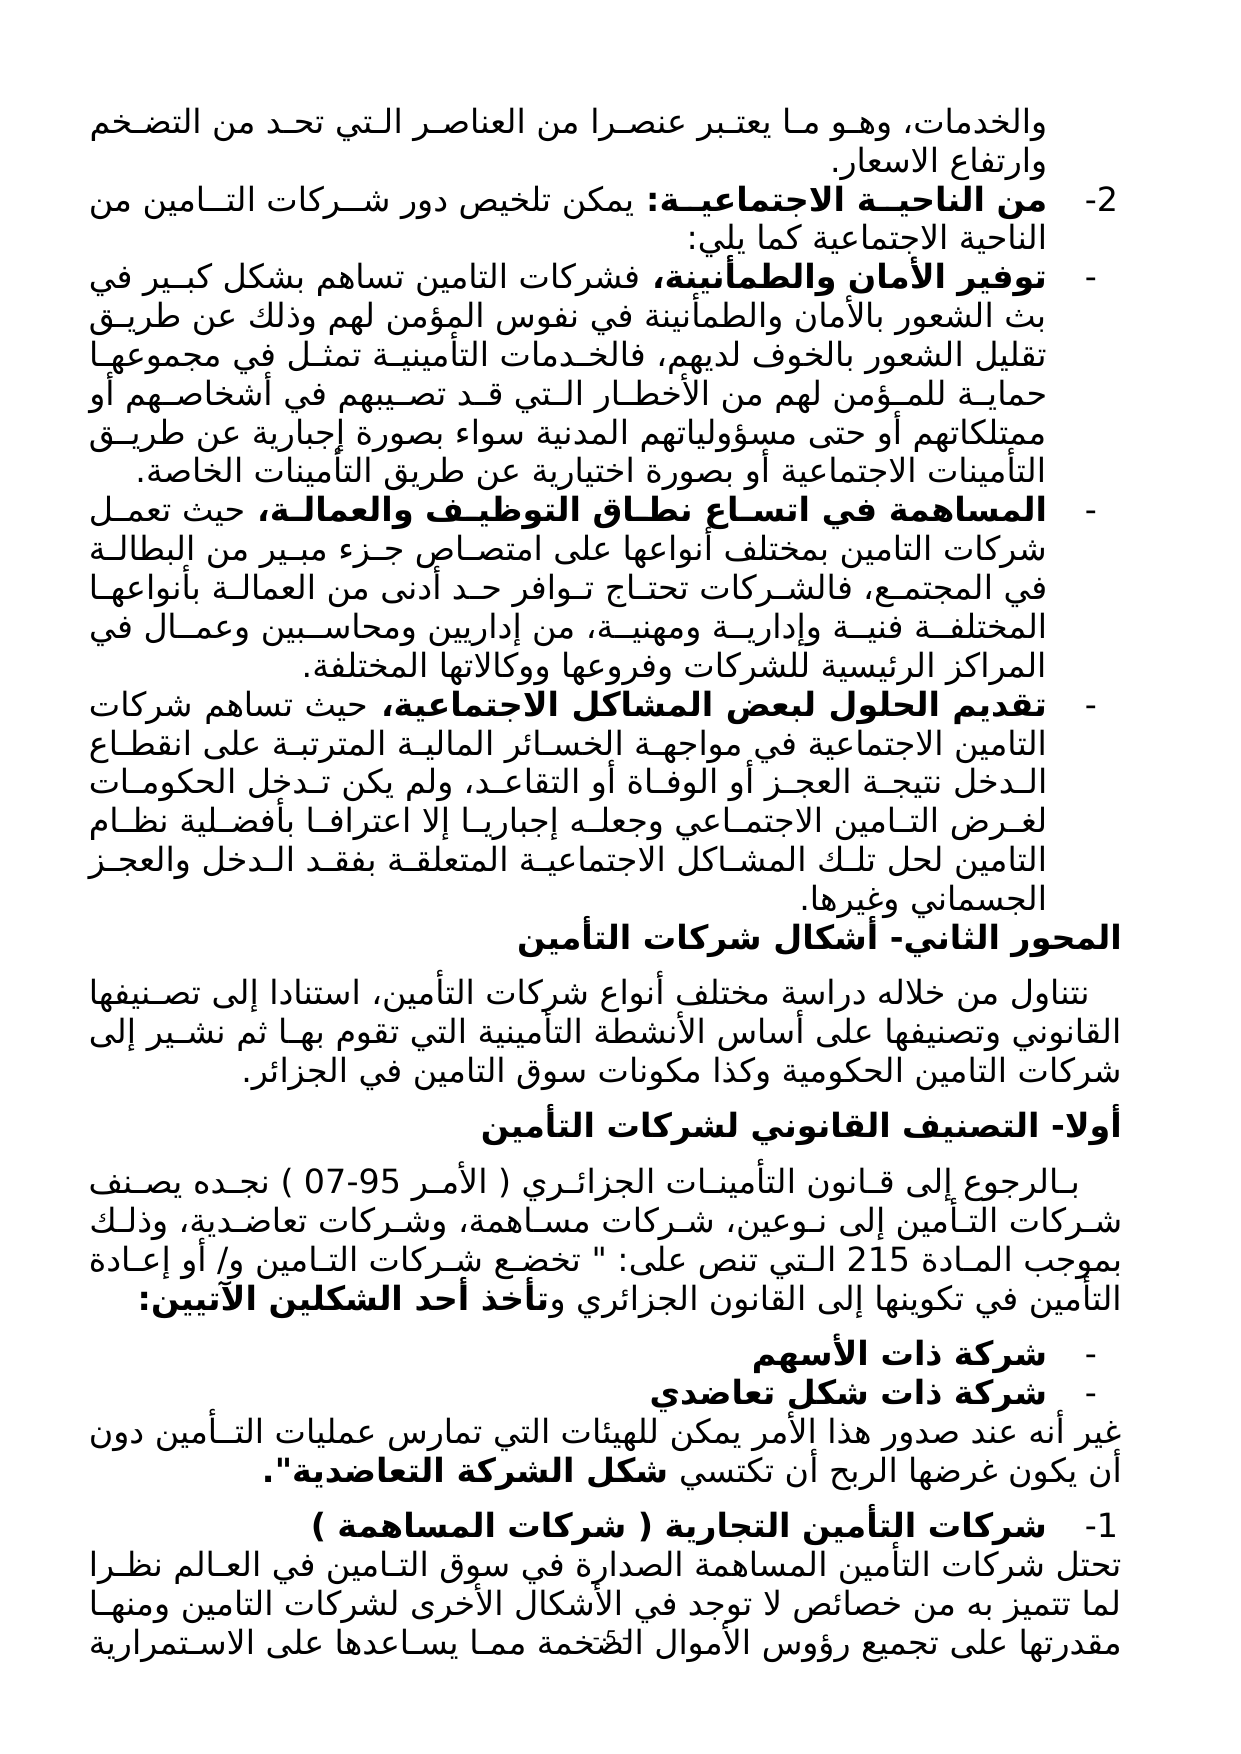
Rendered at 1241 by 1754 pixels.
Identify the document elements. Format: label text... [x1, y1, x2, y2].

list شركات التأمين التجارية ( شركات المساهمة ) [89, 1507, 1084, 1546]
list شركة ذات الأسهم [89, 1334, 1084, 1373]
list تقديم الحلول لبعض المشاكل الاجتماعية، حيث تساهم شركات التامين الاجتماعية في مواجهة الخسائر المالية المترتبة على انقطاع الدخل نتيجة العجز أو الوفاة أو التقاعد، ولم يكن تدخل الحكومات لغرض التامين الاجتماعي وجعله إجباريا إلا اعترافا بأفضلية نظام التامين لحل تلك المشاكل الاجتماعية المتعلقة بفقد الدخل والعجز الجسماني وغيرها. [89, 685, 1084, 918]
list المساهمة في اتساع نطاق التوظيف والعمالة، حيث تعمل شركات التامين بمختلف أنواعها على امتصاص جزء مبير من البطالة في المجتمع، فالشركات تحتاج توافر حد أدنى من العمالة بأنواعها المختلفة فنية وإدارية ومهنية، من إداريين ومحاسبين وعمال في المراكز الرئيسية للشركات وفروعها ووكالاتها المختلفة. [89, 491, 1084, 685]
text بالرجوع إلى قانون التأمينات الجزائري ( الأمر 95-07 ) نجده يصنف شركات التأمين إلى نوعين، شركات مساهمة، وشركات تعاضدية، وذلك بموجب المادة 215 التي تنص على: " تخضع شركات التامين و/ أو إعادة التأمين في تكوينها إلى القانون الجزائري وتأخذ أحد الشكلين الآتيين: [89, 1162, 1122, 1318]
text أولا- التصنيف القانوني لشركات التأمين [89, 1107, 1122, 1146]
text نتناول من خلاله دراسة مختلف أنواع شركات التأمين، استنادا إلى تصنيفها القانوني وتصنيفها على أساس الأنشطة التأمينية التي تقوم بها ثم نشير إلى شركات التامين الحكومية وكذا مكونات سوق التامين في الجزائر. [89, 974, 1122, 1090]
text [89, 1546, 1122, 1662]
list من الناحية الاجتماعية: يمكن تلخيص دور شركات التامين من الناحية الاجتماعية كما يلي: [89, 180, 1084, 258]
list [89, 102, 1084, 180]
text غير أنه عند صدور هذا الأمر يمكن للهيئات التي تمارس عمليات التأمين دون أن يكون غرضها الربح أن تكتسي شكل الشركة التعاضدية". [89, 1412, 1122, 1490]
text المحور الثاني- أشكال شركات التأمين [89, 918, 1122, 957]
list شركة ذات شكل تعاضدي [89, 1373, 1084, 1412]
list توفير الأمان والطمأنينة، فشركات التامين تساهم بشكل كبير في بث الشعور بالأمان والطمأنينة في نفوس المؤمن لهم وذلك عن طريق تقليل الشعور بالخوف لديهم، فالخدمات التأمينية تمثل في مجموعها حماية للمؤمن لهم من الأخطار التي قد تصيبهم في أشخاصهم أو ممتلكاتهم أو حتى مسؤولياتهم المدنية سواء بصورة إجبارية عن طريق التأمينات الاجتماعية أو بصورة اختيارية عن طريق التأمينات الخاصة. [89, 258, 1084, 491]
